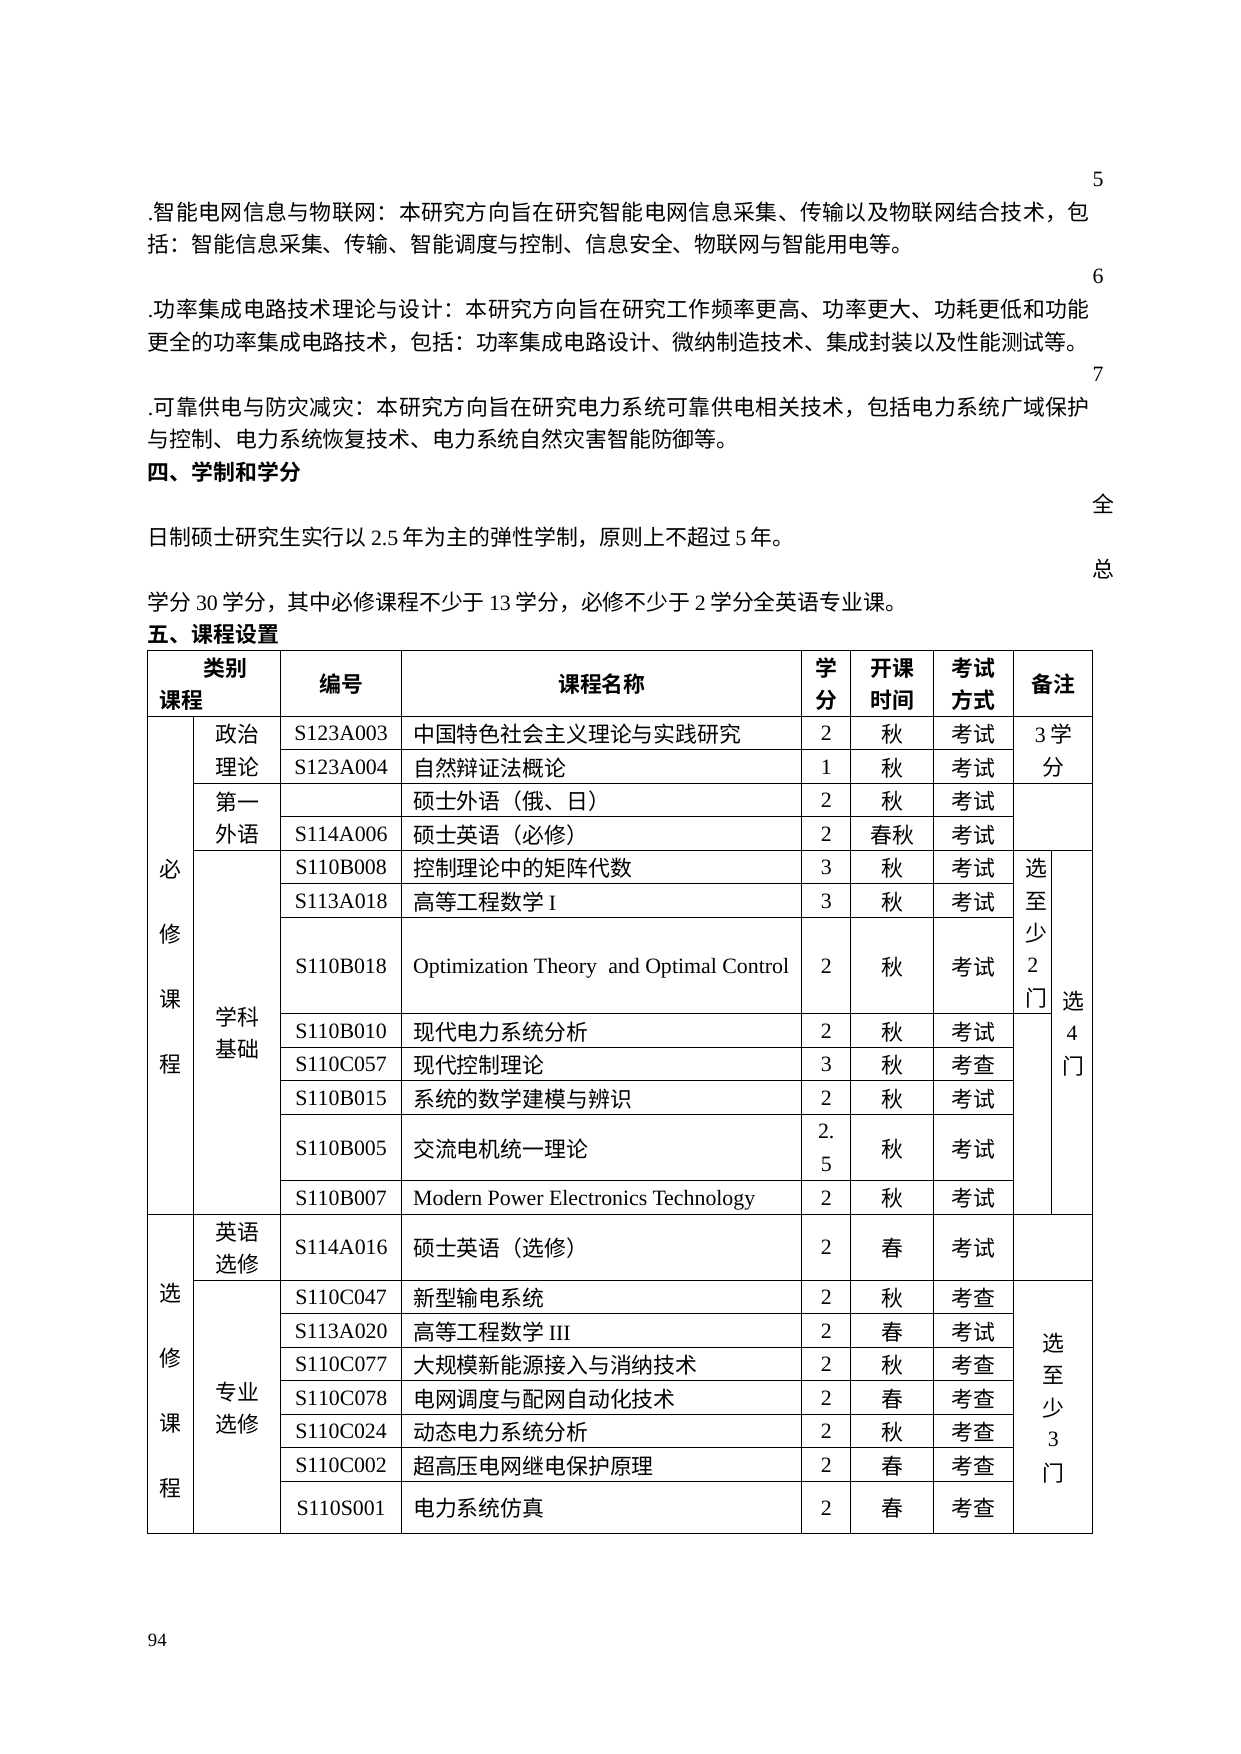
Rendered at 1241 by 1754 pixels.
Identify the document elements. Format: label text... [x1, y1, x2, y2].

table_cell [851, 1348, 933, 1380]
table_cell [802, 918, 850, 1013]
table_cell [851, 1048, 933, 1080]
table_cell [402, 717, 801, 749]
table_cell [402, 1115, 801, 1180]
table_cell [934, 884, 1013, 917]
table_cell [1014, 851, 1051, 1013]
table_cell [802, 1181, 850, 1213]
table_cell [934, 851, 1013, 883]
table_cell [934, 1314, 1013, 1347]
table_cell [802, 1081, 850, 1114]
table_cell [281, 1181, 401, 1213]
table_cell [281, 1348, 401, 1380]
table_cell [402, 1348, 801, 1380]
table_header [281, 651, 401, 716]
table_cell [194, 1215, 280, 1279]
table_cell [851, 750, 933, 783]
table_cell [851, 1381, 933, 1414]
text 全日制硕士研究生实行以2.5年为主的弹性学制，原则上不超过5年。 [148, 487, 1092, 552]
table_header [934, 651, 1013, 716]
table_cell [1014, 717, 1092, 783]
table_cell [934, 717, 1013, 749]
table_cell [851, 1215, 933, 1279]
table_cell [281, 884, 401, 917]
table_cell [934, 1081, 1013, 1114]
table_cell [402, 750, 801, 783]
text 五、课程设置 [148, 617, 1092, 649]
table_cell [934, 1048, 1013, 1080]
text 四、学制和学分 [148, 454, 1092, 487]
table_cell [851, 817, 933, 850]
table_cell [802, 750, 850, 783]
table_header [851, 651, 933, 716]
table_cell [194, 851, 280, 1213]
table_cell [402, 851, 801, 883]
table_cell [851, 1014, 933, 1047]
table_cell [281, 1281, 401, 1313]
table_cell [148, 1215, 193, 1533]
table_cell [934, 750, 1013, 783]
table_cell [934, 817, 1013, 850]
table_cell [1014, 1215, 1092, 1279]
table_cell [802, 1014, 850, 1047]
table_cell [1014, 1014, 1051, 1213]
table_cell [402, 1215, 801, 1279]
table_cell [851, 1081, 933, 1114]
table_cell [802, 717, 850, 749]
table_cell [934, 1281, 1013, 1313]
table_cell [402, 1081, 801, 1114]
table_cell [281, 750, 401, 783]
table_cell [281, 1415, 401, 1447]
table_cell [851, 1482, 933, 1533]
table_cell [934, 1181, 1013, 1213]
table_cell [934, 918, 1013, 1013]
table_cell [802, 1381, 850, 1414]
text 6.功率集成电路技术理论与设计：本研究方向旨在研究工作频率更高、功率更大、功耗更低和功能更全的功率集成电路技术，包括：功率集成电路设计、微纳制造技术、集成封装以及性能测试等。 [148, 259, 1092, 357]
text 7.可靠供电与防灾减灾：本研究方向旨在研究电力系统可靠供电相关技术，包括电力系统广域保护与控制、电力系统恢复技术、电力系统自然灾害智能防御等。 [148, 357, 1092, 454]
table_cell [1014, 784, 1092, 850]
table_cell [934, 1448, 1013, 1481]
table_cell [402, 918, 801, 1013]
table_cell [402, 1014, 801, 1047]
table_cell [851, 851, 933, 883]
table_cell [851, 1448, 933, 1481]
text 5.智能电网信息与物联网：本研究方向旨在研究智能电网信息采集、传输以及物联网结合技术，包括：智能信息采集、传输、智能调度与控制、信息安全、物联网与智能用电等。 [148, 162, 1092, 259]
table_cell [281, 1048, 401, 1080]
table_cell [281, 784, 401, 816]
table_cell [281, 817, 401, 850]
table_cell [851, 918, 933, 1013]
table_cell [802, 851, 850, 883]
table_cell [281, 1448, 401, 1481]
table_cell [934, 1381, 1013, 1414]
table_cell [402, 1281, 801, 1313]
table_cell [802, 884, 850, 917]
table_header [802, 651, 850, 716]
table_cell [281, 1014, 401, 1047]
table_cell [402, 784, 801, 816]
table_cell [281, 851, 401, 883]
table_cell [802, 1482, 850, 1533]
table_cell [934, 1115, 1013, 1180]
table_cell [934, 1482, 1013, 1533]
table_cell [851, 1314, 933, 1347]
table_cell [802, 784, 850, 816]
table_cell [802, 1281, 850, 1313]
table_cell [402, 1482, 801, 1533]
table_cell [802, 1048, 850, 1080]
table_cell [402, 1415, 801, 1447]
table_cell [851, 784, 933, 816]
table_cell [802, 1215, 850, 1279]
text 总学分30学分，其中必修课程不少于13学分，必修不少于2学分全英语专业课。 [148, 552, 1092, 617]
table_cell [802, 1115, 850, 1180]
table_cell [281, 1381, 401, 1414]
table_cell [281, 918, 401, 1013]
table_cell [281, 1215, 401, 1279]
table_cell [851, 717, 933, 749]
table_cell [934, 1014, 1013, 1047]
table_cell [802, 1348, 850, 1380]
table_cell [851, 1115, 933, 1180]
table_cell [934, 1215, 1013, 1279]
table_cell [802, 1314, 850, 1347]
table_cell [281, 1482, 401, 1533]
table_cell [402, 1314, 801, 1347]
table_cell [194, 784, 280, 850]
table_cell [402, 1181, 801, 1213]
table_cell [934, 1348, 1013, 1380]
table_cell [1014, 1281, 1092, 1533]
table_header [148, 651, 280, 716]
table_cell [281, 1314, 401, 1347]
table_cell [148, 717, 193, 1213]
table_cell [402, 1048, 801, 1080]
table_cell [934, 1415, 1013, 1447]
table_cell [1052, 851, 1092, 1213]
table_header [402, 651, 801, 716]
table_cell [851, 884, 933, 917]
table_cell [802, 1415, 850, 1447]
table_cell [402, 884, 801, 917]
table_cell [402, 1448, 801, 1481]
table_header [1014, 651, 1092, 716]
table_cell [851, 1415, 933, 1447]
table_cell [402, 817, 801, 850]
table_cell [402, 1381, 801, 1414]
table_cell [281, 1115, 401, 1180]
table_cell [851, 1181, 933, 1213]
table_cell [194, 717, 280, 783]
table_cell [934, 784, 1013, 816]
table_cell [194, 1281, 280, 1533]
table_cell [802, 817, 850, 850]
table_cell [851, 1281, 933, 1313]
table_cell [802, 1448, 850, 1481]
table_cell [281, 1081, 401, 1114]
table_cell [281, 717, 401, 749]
